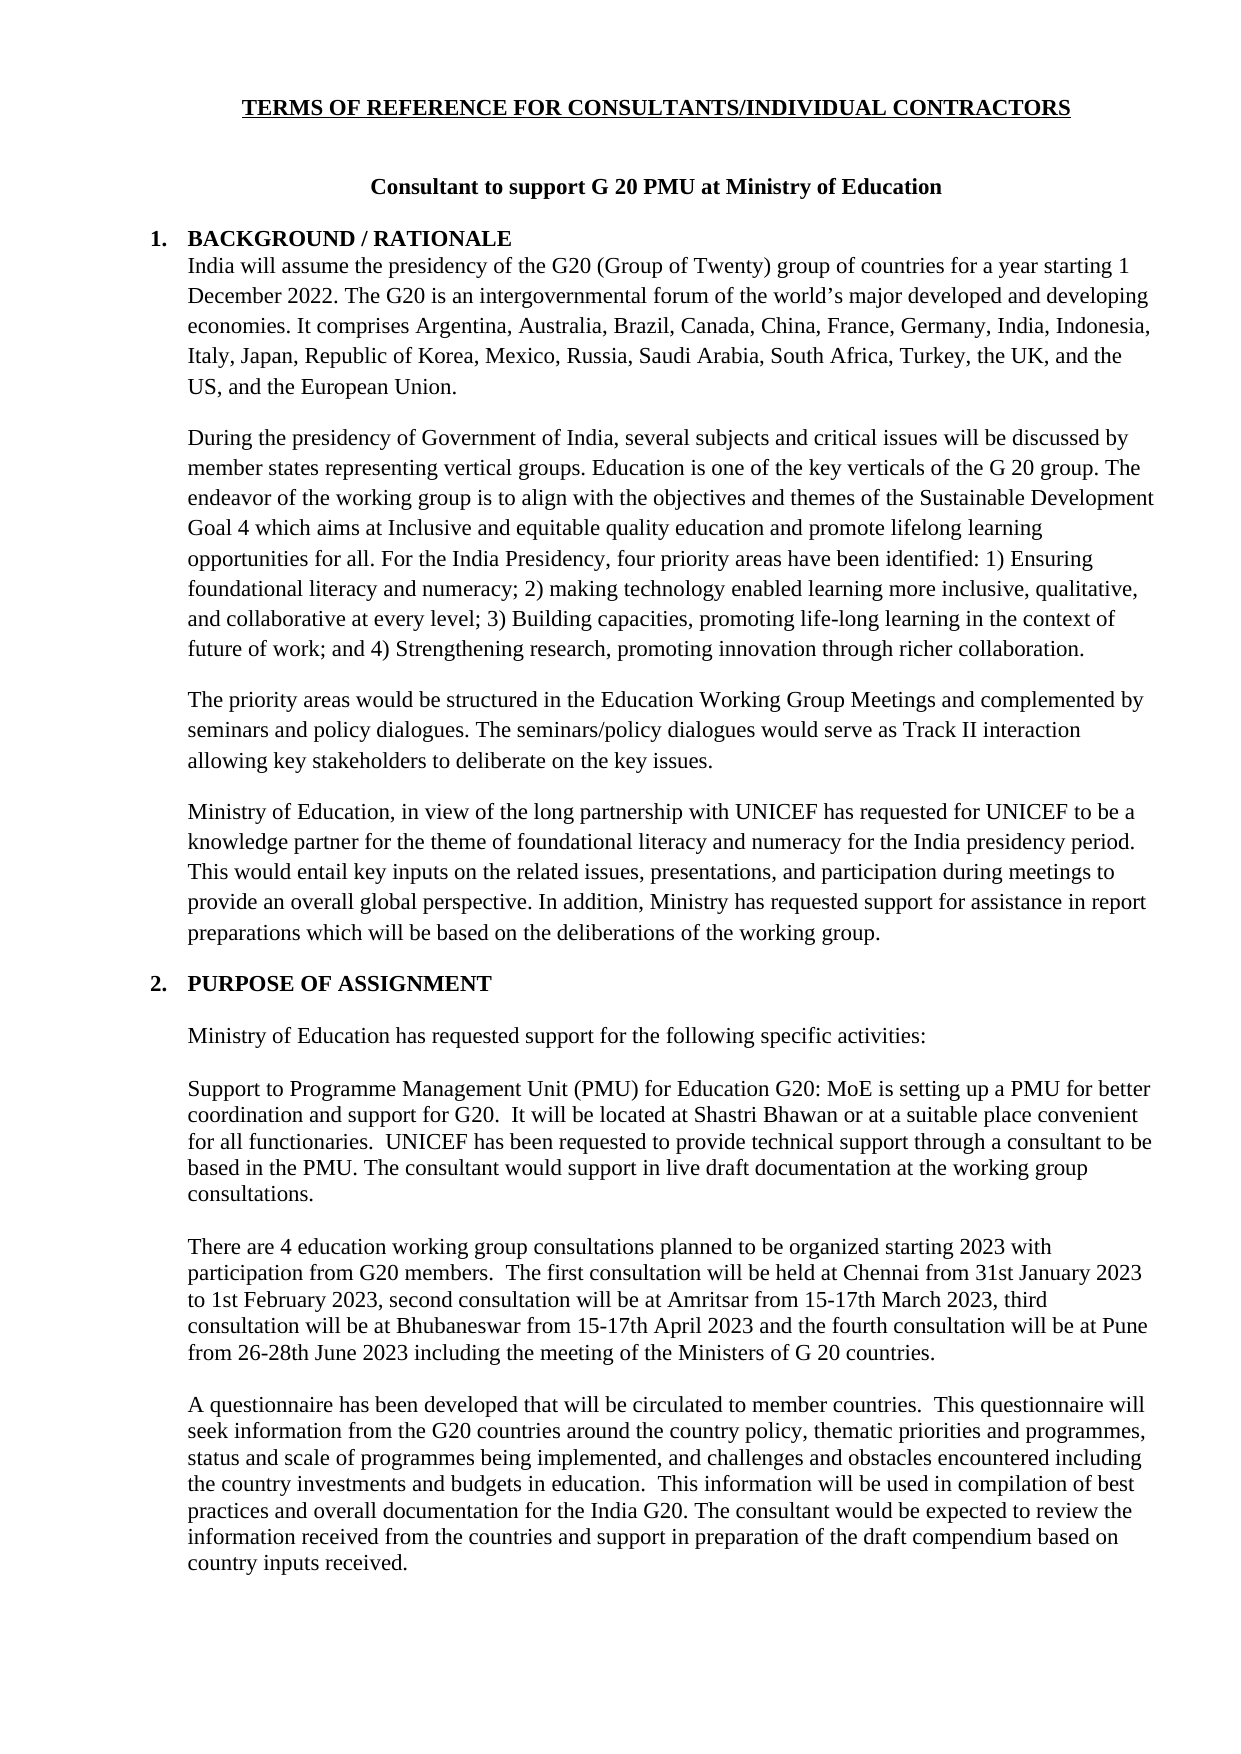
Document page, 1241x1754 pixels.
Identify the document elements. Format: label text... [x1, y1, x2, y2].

text Ministry of Education, in view of the long partnership with UNICEF has requested for UNICEF to be a knowledge partner for the theme of foundational literacy and numeracy for the India presidency period. This would entail key inputs on the related issues, presentations, and participation during meetings to provide an overall global perspective. In addition, Ministry has requested support for assistance in report preparations which will be based on the deliberations of the working group. [187, 798, 1162, 945]
text TERMS OF REFERENCE FOR CONSULTANTS/INDIVIDUAL CONTRACTORS [150, 94, 1162, 120]
list There are 4 education working group consultations planned to be organized starting 2023 with participation from G20 members. The first consultation will be held at Chennai from 31st January 2023 to 1st February 2023, second consultation will be at Amritsar from 15-17th March 2023, third consultation will be at Bhubaneswar from 15-17th April 2023 and the fourth consultation will be at Pune from 26-28th June 2023 including the meeting of the Ministers of G 20 countries. [187, 1233, 1162, 1365]
text India will assume the presidency of the G20 (Group of Twenty) group of countries for a year starting 1 December 2022. The G20 is an intergovernmental forum of the world’s major developed and developing economies. It comprises Argentina, Australia, Brazil, Canada, China, France, Germany, India, Indonesia, Italy, Japan, Republic of Korea, Mexico, Russia, Saudi Arabia, South Africa, Turkey, the UK, and the US, and the European Union. [187, 252, 1162, 399]
text The priority areas would be structured in the Education Working Group Meetings and complemented by seminars and policy dialogues. The seminars/policy dialogues would serve as Track II interaction allowing key stakeholders to deliberate on the key issues. [187, 686, 1162, 773]
list Ministry of Education has requested support for the following specific activities: [187, 1022, 1162, 1049]
text Consultant to support G 20 PMU at Ministry of Education [150, 173, 1162, 199]
text During the presidency of Government of India, several subjects and critical issues will be discussed by member states representing vertical groups. Education is one of the key verticals of the G 20 group. The endeavor of the working group is to align with the objectives and themes of the Sustainable Development Goal 4 which aims at Inclusive and equitable quality education and promote lifelong learning opportunities for all. For the India Presidency, four priority areas have been identified: 1) Ensuring foundational literacy and numeracy; 2) making technology enabled learning more inclusive, qualitative, and collaborative at every level; 3) Building capacities, promoting life-long learning in the context of future of work; and 4) Strengthening research, promoting innovation through richer collaboration. [187, 424, 1162, 662]
list Support to Programme Management Unit (PMU) for Education G20: MoE is setting up a PMU for better coordination and support for G20. It will be located at Shastri Bhawan or at a suitable place convenient for all functionaries. UNICEF has been requested to provide technical support through a consultant to be based in the PMU. The consultant would support in live draft documentation at the working group consultations. [187, 1075, 1162, 1207]
list A questionnaire has been developed that will be circulated to member countries. This questionnaire will seek information from the G20 countries around the country policy, thematic priorities and programmes, status and scale of programmes being implemented, and challenges and obstacles encountered including the country investments and budgets in education. This information will be used in compilation of best practices and overall documentation for the India G20. The consultant would be expected to review the information received from the countries and support in preparation of the draft compendium based on country inputs received. [187, 1391, 1162, 1576]
list PURPOSE OF ASSIGNMENT [150, 969, 1162, 996]
list BACKGROUND / RATIONALE [150, 226, 1162, 252]
